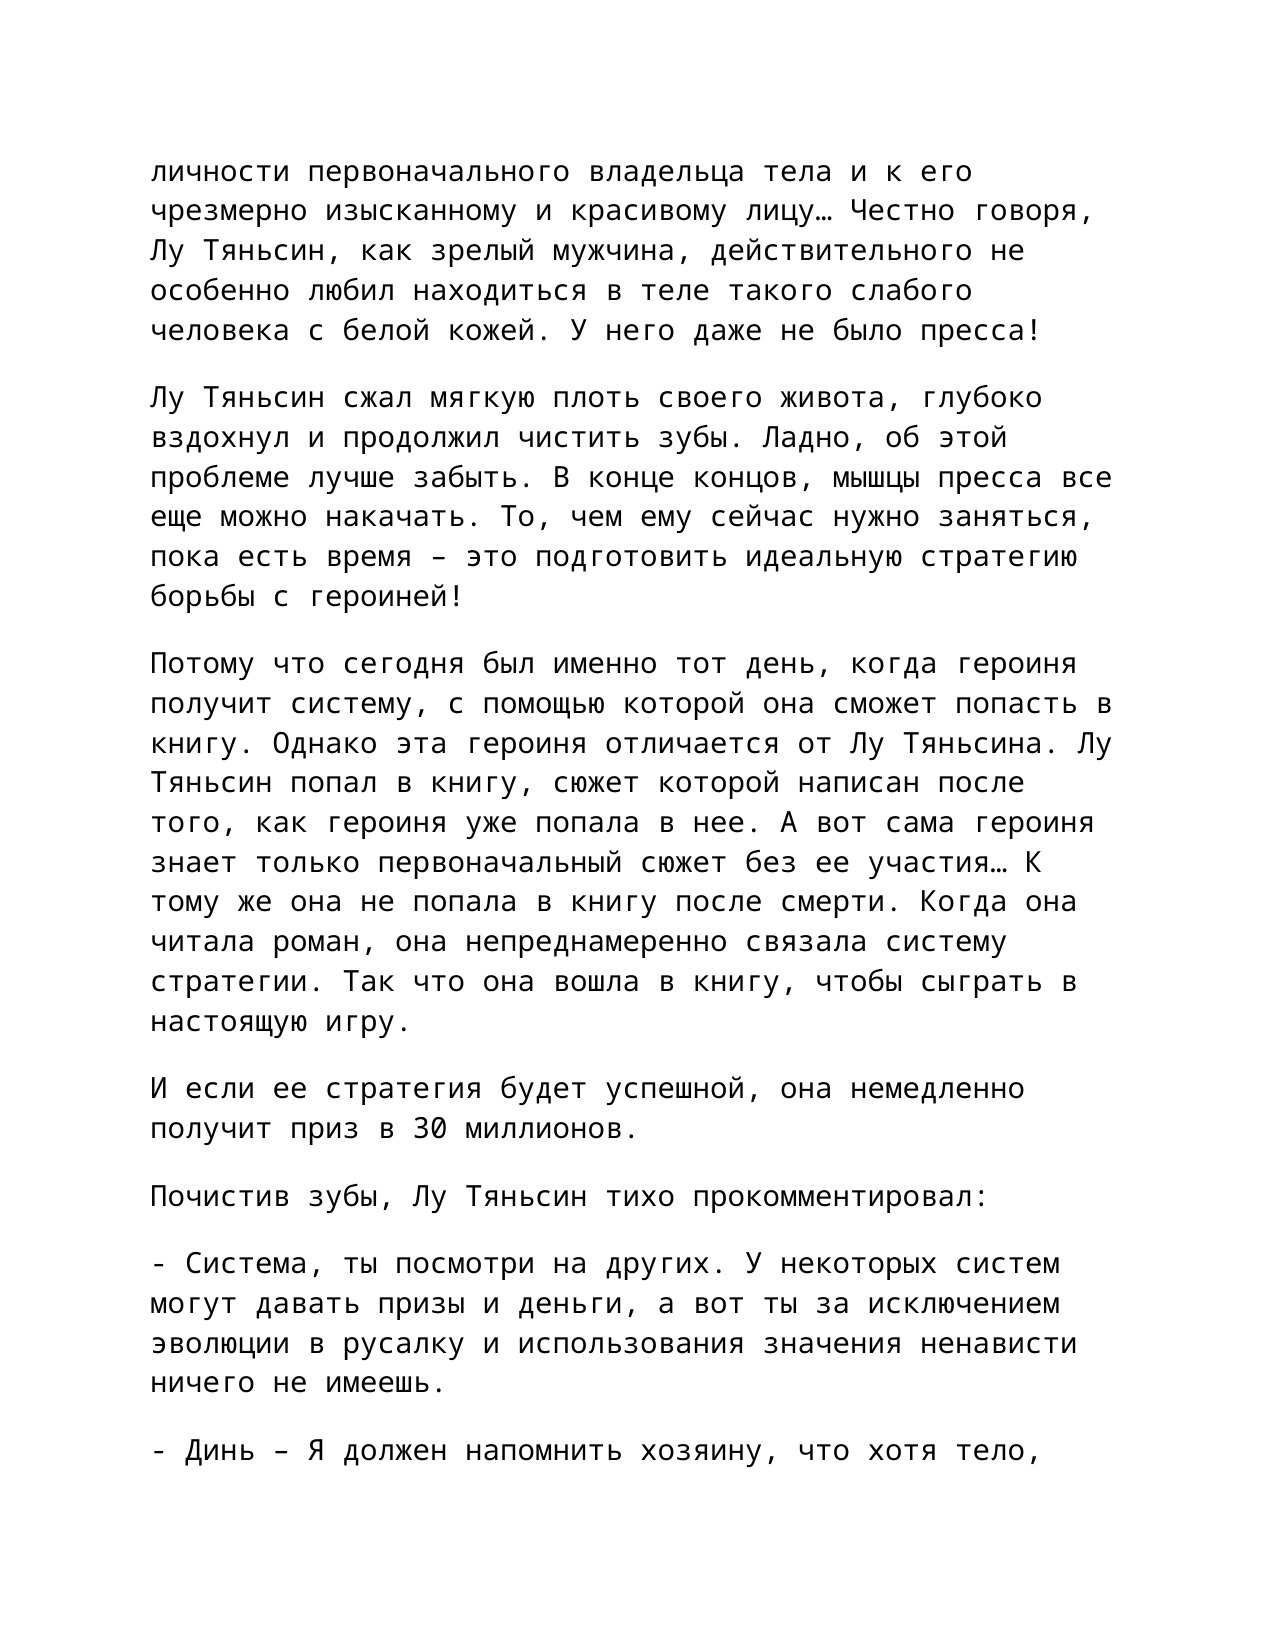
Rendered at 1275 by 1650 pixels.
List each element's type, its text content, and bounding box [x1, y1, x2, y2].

text Почистив зубы, Лу Тяньсин тихо прокомментировал: [150, 1175, 1125, 1214]
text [150, 1429, 1125, 1469]
text - Система, ты посмотри на других. У некоторых систем могут давать призы и деньги, а вот ты за исключением эволюции в русалку и использования значения ненависти ничего не имеешь. [150, 1243, 1125, 1401]
text Лу Тяньсин сжал мягкую плоть своего живота, глубоко вздохнул и продолжил чистить зубы. Ладно, об этой проблеме лучше забыть. В конце концов, мышцы пресса все еще можно накачать. То, чем ему сейчас нужно заняться, пока есть время – это подготовить идеальную стратегию борьбы с героиней! [150, 376, 1125, 614]
text И если ее стратегия будет успешной, она немедленно получит приз в 30 миллионов. [150, 1067, 1125, 1147]
text Потому что сегодня был именно тот день, когда героиня получит систему, с помощью которой она сможет попасть в книгу. Однако эта героиня отличается от Лу Тяньсина. Лу Тяньсин попал в книгу, сюжет которой написан после того, как героиня уже попала в нее. А вот сама героиня знает только первоначальный сюжет без ее участия… К тому же она не попала в книгу после смерти. Когда она читала роман, она непреднамеренно связала систему стратегии. Так что она вошла в книгу, чтобы сыграть в настоящую игру. [150, 643, 1125, 1039]
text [150, 150, 1125, 348]
